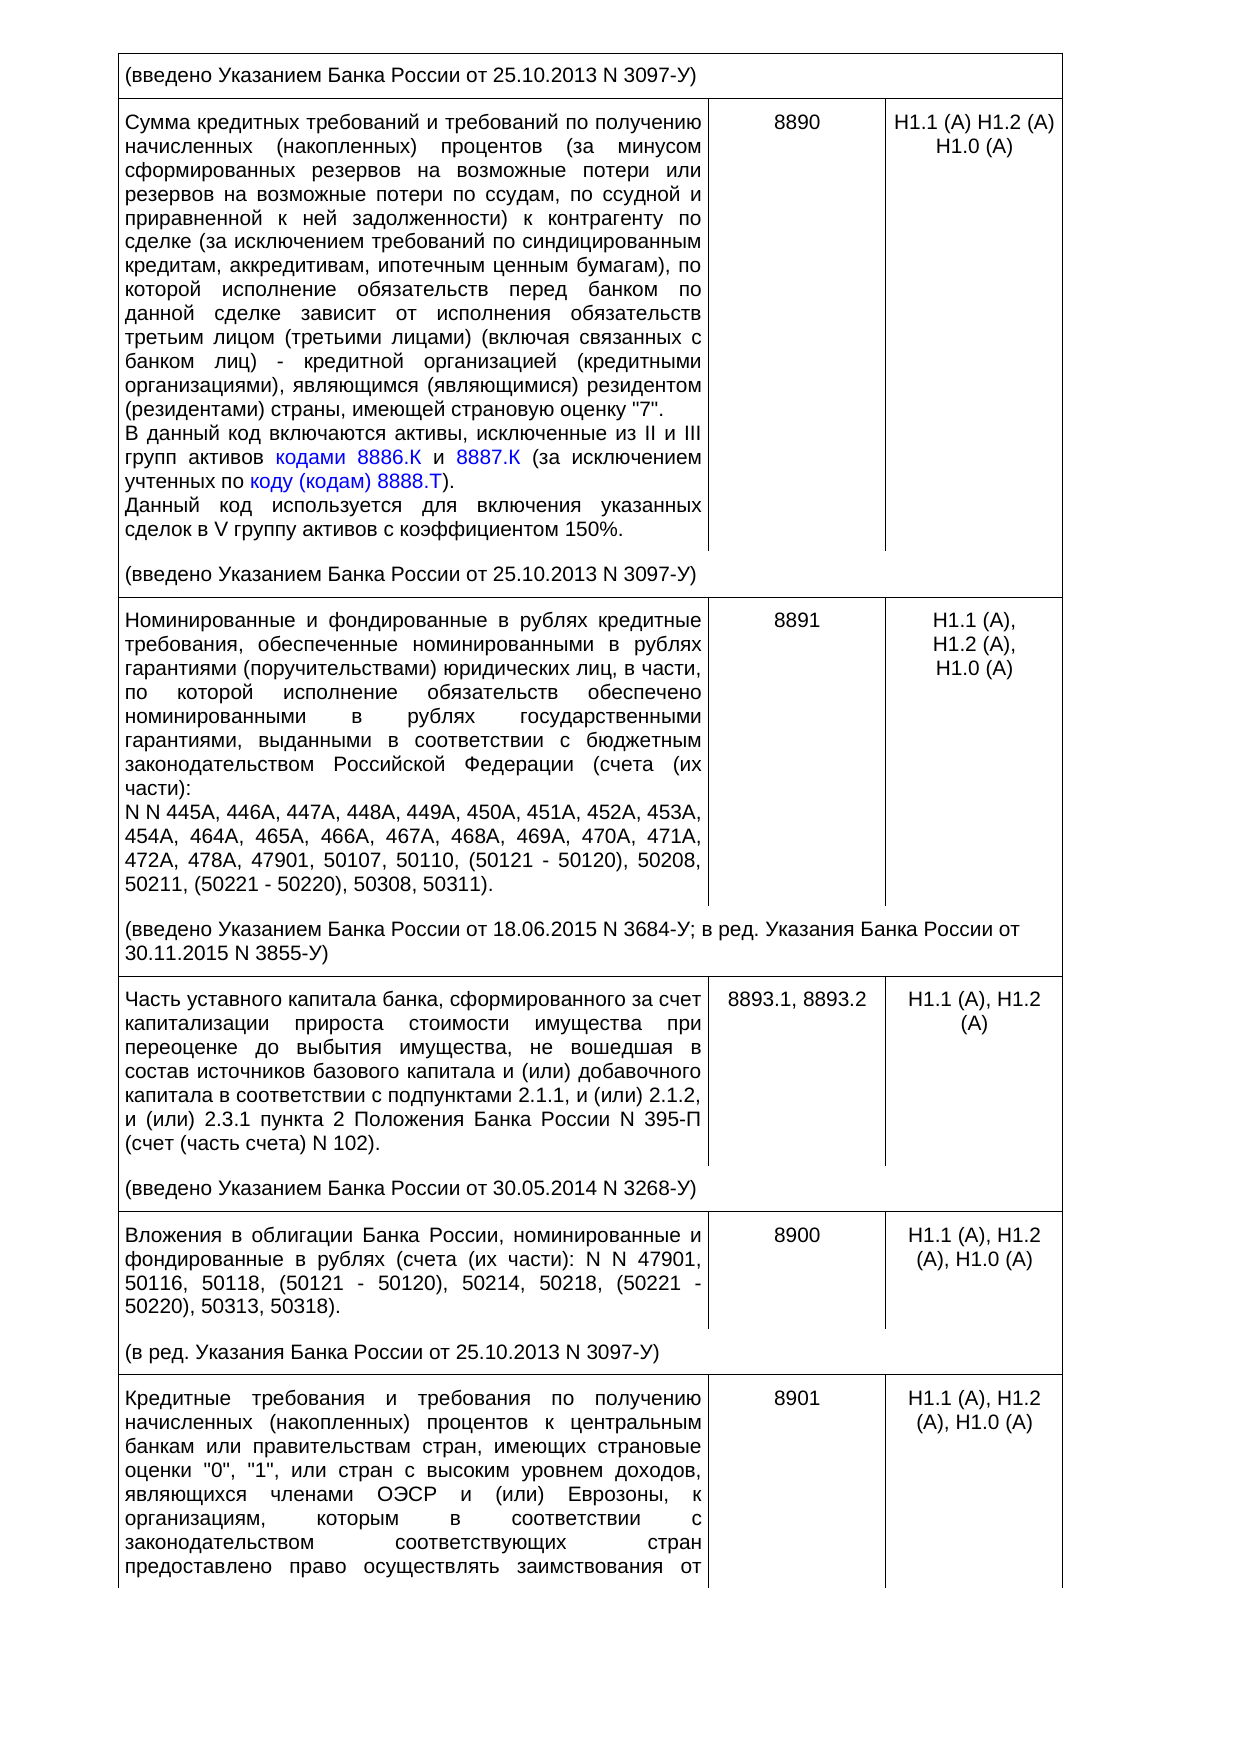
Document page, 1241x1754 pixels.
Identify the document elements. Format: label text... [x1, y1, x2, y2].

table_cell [886, 1375, 1062, 1588]
table_cell Н1.1 (А), Н1.2 (А), Н1.0 (А) [886, 1212, 1062, 1329]
table_cell Номинированные и фондированные в рублях кредитные требования, обеспеченные номинированными в рублях гарантиями (поручительствами) юридических лиц, в части, по которой исполнение обязательств обеспечено номинированными в рублях государственными гарантиями, выданными в соответствии с бюджетным законодательством Российской Федерации (счета (их части): N N 445А, 446А, 447А, 448А, 449А, 450А, 451А, 452А, 453А, 454А, 464А, 465А, 466А, 467А, 468А, 469А, 470А, 471А, 472А, 478А, 47901, 50107, 50110, (50121 - 50120), 50208, 50211, (50221 - 50220), 50308, 50311). [119, 598, 708, 906]
table_cell 8900 [709, 1212, 885, 1329]
table_cell Сумма кредитных требований и требований по получению начисленных (накопленных) процентов (за минусом сформированных резервов на возможные потери или резервов на возможные потери по ссудам, по ссудной и приравненной к ней задолженности) к контрагенту по сделке (за исключением требований по синдицированным кредитам, аккредитивам, ипотечным ценным бумагам), по которой исполнение обязательств перед банком по данной сделке зависит от исполнения обязательств третьим лицом (третьими лицами) (включая связанных с банком лиц) - кредитной организацией (кредитными организациями), являющимся (являющимися) резидентом (резидентами) страны, имеющей страновую оценку "7". В данный код включаются активы, исключенные из II и III групп активов кодами 8886.К и 8887.К (за исключением учтенных по коду (кодам) 8888.Т). Данный код используется для включения указанных сделок в V группу активов с коэффициентом 150%. [119, 99, 708, 551]
table_cell Н1.1 (А), Н1.2 (А), Н1.0 (А) [886, 598, 1062, 906]
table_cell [119, 1375, 708, 1588]
table_cell Вложения в облигации Банка России, номинированные и фондированные в рублях (счета (их части): N N 47901, 50116, 50118, (50121 - 50120), 50214, 50218, (50221 - 50220), 50313, 50318). [119, 1212, 708, 1329]
table_cell 8893.1, 8893.2 [709, 977, 885, 1166]
table_cell (введено Указанием Банка России от 30.05.2014 N 3268-У) [119, 1166, 1062, 1211]
table_cell 8890 [709, 99, 885, 551]
table_cell (введено Указанием Банка России от 25.10.2013 N 3097-У) [119, 551, 1062, 597]
table_cell Н1.1 (А), Н1.2 (А) [886, 977, 1062, 1166]
table_cell (введено Указанием Банка России от 18.06.2015 N 3684-У; в ред. Указания Банка России от 30.11.2015 N 3855-У) [119, 906, 1062, 976]
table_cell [886, 99, 1062, 551]
table_cell 8891 [709, 598, 885, 906]
table_cell (введено Указанием Банка России от 25.10.2013 N 3097-У) [119, 54, 1062, 98]
table_cell 8901 [709, 1375, 885, 1588]
table_cell (в ред. Указания Банка России от 25.10.2013 N 3097-У) [119, 1329, 1062, 1374]
table_cell Часть уставного капитала банка, сформированного за счет капитализации прироста стоимости имущества при переоценке до выбытия имущества, не вошедшая в состав источников базового капитала и (или) добавочного капитала в соответствии с подпунктами 2.1.1, и (или) 2.1.2, и (или) 2.3.1 пункта 2 Положения Банка России N 395-П (счет (часть счета) N 102). [119, 977, 708, 1166]
